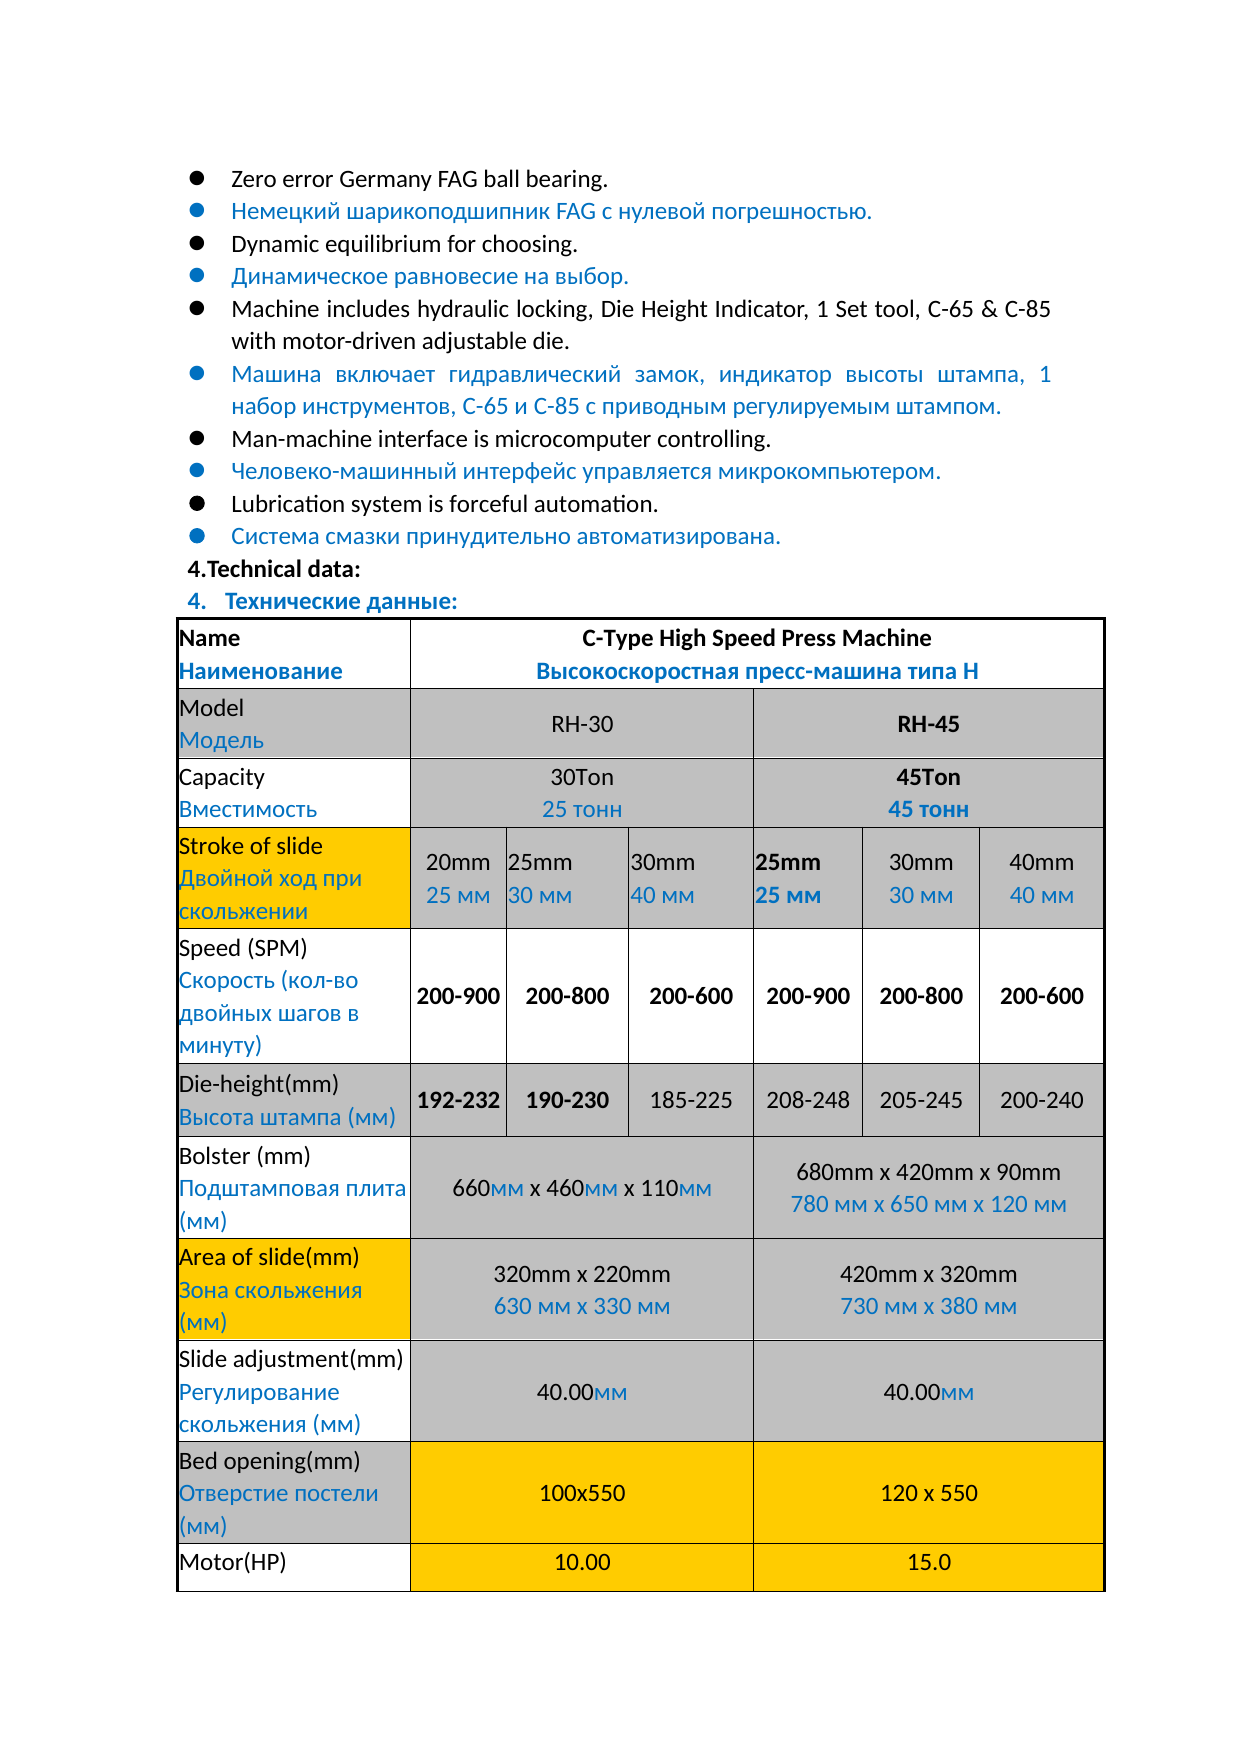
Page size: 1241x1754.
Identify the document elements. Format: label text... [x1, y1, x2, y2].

list Человеко-машинный интерфейс управляется микрокомпьютером. [187, 454, 1053, 487]
table_cell 660мм x 460мм x 110мм [411, 1137, 753, 1238]
table_cell 200-600 [629, 929, 753, 1062]
table_cell Model Модель [179, 689, 410, 757]
table_cell 205-245 [863, 1064, 979, 1136]
table_header Name Наименование [179, 620, 410, 688]
table_cell 100x550 [411, 1442, 753, 1543]
table_cell Slide adjustment(mm) Регулирование скольжения (мм) [179, 1341, 410, 1441]
table_cell Die-height(mm) Высота штампа (мм) [179, 1064, 410, 1136]
table_cell 40.00мм [754, 1341, 1103, 1441]
list Zero error Germany FAG ball bearing. [187, 162, 1053, 194]
list Dynamic equilibrium for choosing. [187, 227, 1053, 259]
table_cell 25mm 25 мм [754, 828, 862, 928]
table_cell RH-30 [411, 689, 753, 757]
table_cell 30Ton 25 тонн [411, 759, 753, 827]
list Technical data: [187, 552, 1053, 584]
table_cell Capacity Вместимость [179, 759, 410, 827]
table_header C-Type High Speed Press Machine Высокоскоростная пресс-машина типа H [411, 620, 1103, 688]
table_cell 200-800 [863, 929, 979, 1062]
table_cell 200-800 [507, 929, 628, 1062]
list Lubrication system is forceful automation. [187, 487, 1053, 519]
table_cell 30mm 40 мм [629, 828, 753, 928]
list Немецкий шарикоподшипник FAG с нулевой погрешностью. [187, 194, 1053, 227]
table_cell 40.00мм [411, 1341, 753, 1441]
list Man-machine interface is microcomputer controlling. [187, 422, 1053, 454]
table_cell 320mm x 220mm 630 мм x 330 мм [411, 1239, 753, 1339]
list Machine includes hydraulic locking, Die Height Indicator, 1 Set tool, C-65 & C-85 with motor-driven adjustable die. [187, 292, 1053, 357]
table_cell 15.0 [754, 1544, 1103, 1591]
table_cell 200-240 [980, 1064, 1103, 1136]
table_cell 20mm 25 мм [411, 828, 506, 928]
table_cell 30mm 30 мм [863, 828, 979, 928]
table_cell Area of slide(mm) Зона скольжения (мм) [179, 1239, 410, 1339]
table_cell Stroke of slide Двойной ход при скольжении [179, 828, 410, 928]
table_cell 208-248 [754, 1064, 862, 1136]
list Машина включает гидравлический замок, индикатор высоты штампа, 1 набор инструментов, C-65 и C-85 с приводным регулируемым штампом. [187, 357, 1053, 422]
table_cell 190-230 [507, 1064, 628, 1136]
table_cell 25mm 30 мм [507, 828, 628, 928]
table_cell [179, 1544, 410, 1591]
table_cell 192-232 [411, 1064, 506, 1136]
table_cell 200-600 [980, 929, 1103, 1062]
table_cell 45Ton 45 тонн [754, 759, 1103, 827]
table_cell 120 x 550 [754, 1442, 1103, 1543]
table_cell 40mm 40 мм [980, 828, 1103, 928]
list Технические данные: [187, 584, 1053, 617]
table_cell Bolster (mm) Подштамповая плита (мм) [179, 1137, 410, 1238]
table_cell 680mm x 420mm x 90mm 780 мм x 650 мм x 120 мм [754, 1137, 1103, 1238]
table_cell 420mm x 320mm 730 мм x 380 мм [754, 1239, 1103, 1339]
list Динамическое равновесие на выбор. [187, 259, 1053, 292]
table_cell RH-45 [754, 689, 1103, 757]
table_cell 10.00 [411, 1544, 753, 1591]
table_cell 185-225 [629, 1064, 753, 1136]
table_cell 200-900 [754, 929, 862, 1062]
table_cell Speed (SPM) Скорость (кол-во двойных шагов в минуту) [179, 929, 410, 1062]
list Система смазки принудительно автоматизирована. [187, 519, 1053, 552]
table_cell 200-900 [411, 929, 506, 1062]
table_cell Bed opening(mm) Отверстие постели (мм) [179, 1442, 410, 1543]
